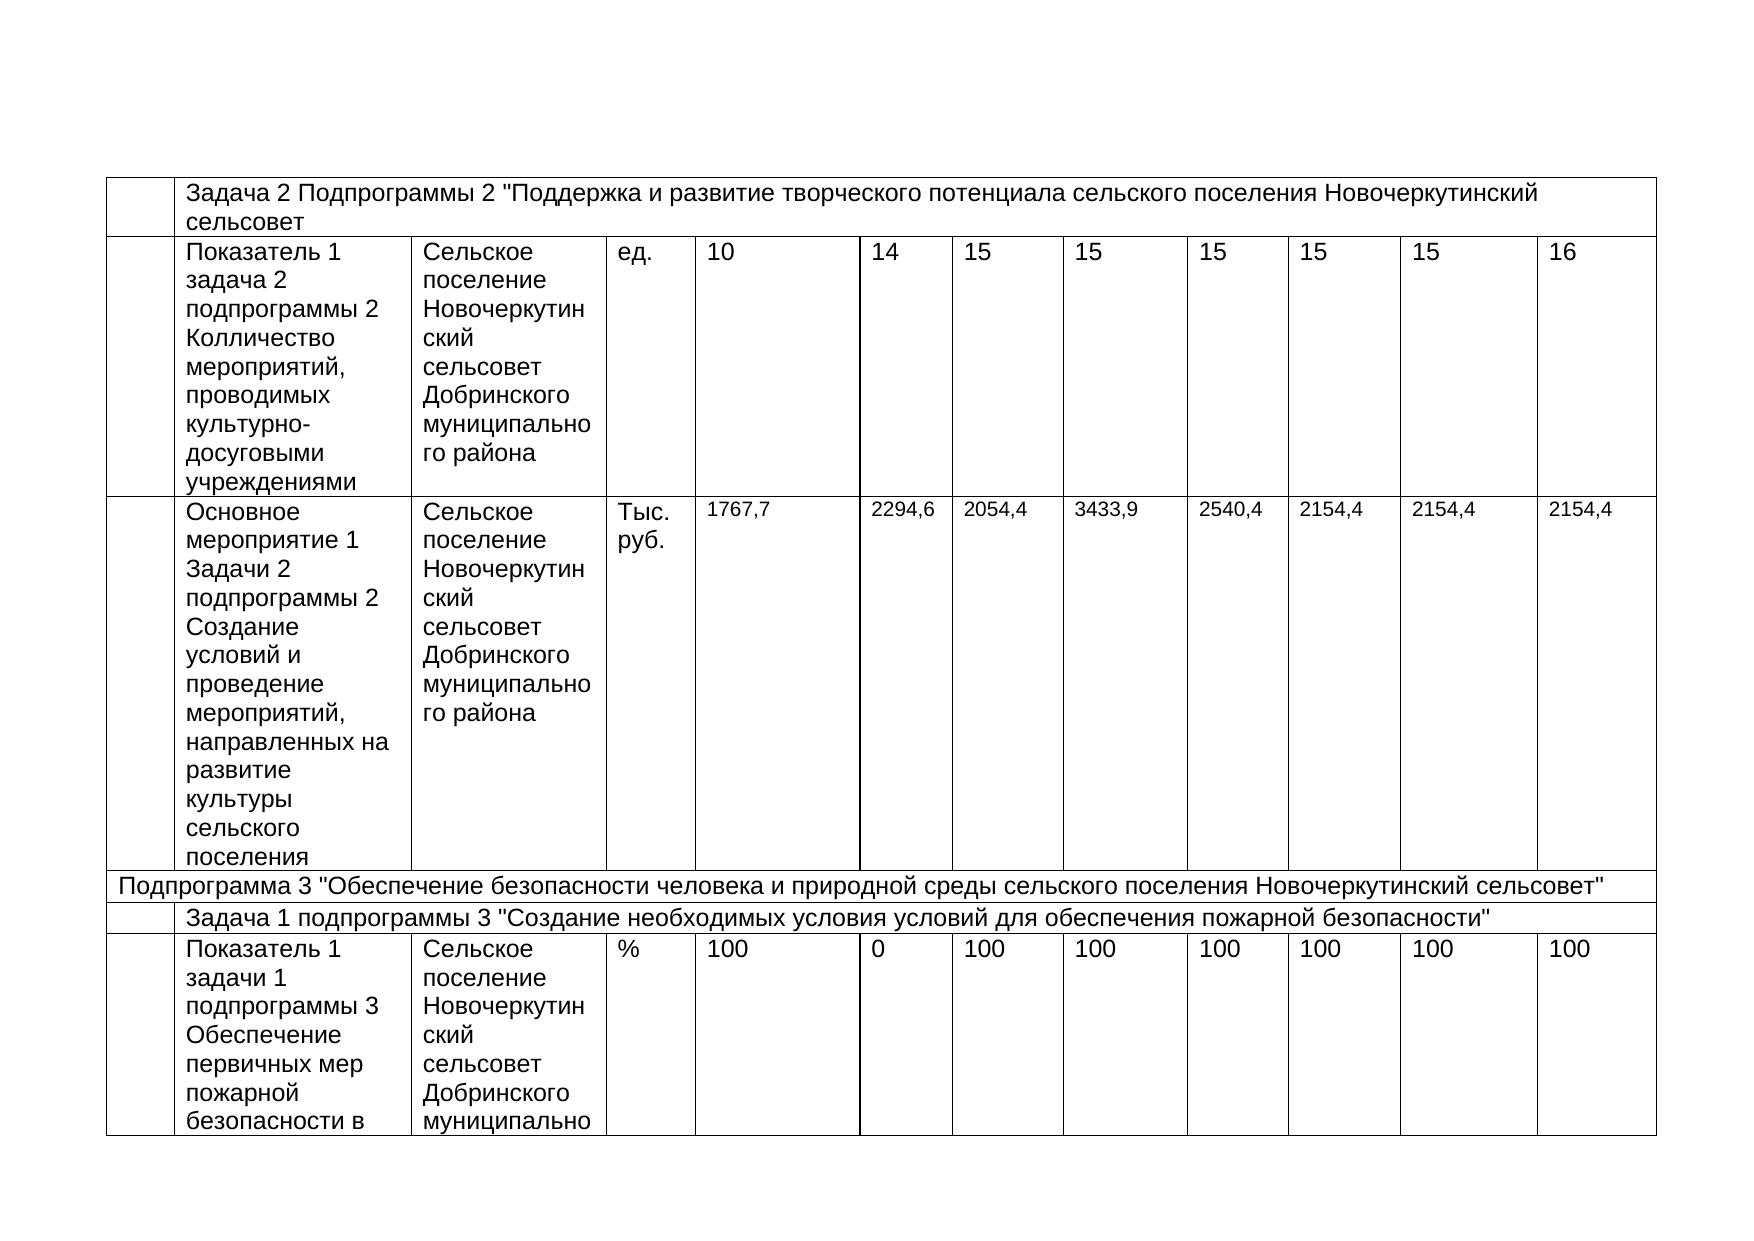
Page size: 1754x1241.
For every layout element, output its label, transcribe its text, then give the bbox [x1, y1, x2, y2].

table_cell 100 [1401, 934, 1537, 1135]
table_cell 0 [861, 934, 952, 1135]
table_cell 100 [1289, 934, 1400, 1135]
table_cell [107, 934, 174, 1135]
table_cell [107, 178, 174, 236]
table_cell 15 [1188, 237, 1288, 496]
table_cell 3433,9 [1064, 497, 1187, 870]
table_cell 15 [1289, 237, 1400, 496]
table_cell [175, 934, 411, 1135]
table_cell 100 [1188, 934, 1288, 1135]
table_cell 100 [1538, 934, 1656, 1135]
table_cell Задача 1 подпрограммы 3 "Создание необходимых условия условий для обеспечения пожарной безопасности" [175, 903, 1656, 933]
table_cell Сельское поселение Новочеркутинский сельсовет Добринского муниципального района [412, 497, 606, 870]
table_cell 100 [953, 934, 1063, 1135]
table_cell 15 [1401, 237, 1537, 496]
table_cell 1767,7 [696, 497, 859, 870]
table_cell 100 [696, 934, 859, 1135]
table_cell 2154,4 [1538, 497, 1656, 870]
table_cell 10 [696, 237, 859, 496]
table_cell Тыс. руб. [607, 497, 695, 870]
table_cell 2154,4 [1289, 497, 1400, 870]
table_cell [107, 497, 174, 870]
table_cell Задача 2 Подпрограммы 2 "Поддержка и развитие творческого потенциала сельского поселения Новочеркутинский сельсовет [175, 178, 1656, 236]
table_cell Показатель 1 задача 2 подпрограммы 2 Колличество мероприятий, проводимых культурно-досуговыми учреждениями [175, 237, 411, 496]
table_cell [107, 237, 174, 496]
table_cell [412, 934, 606, 1135]
table_cell 2540,4 [1188, 497, 1288, 870]
table_cell 15 [1064, 237, 1187, 496]
table_cell 100 [1064, 934, 1187, 1135]
table_cell [107, 903, 174, 933]
table_cell 2154,4 [1401, 497, 1537, 870]
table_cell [412, 237, 606, 496]
table_cell 14 [861, 237, 952, 496]
table_cell 2294,6 [861, 497, 952, 870]
table_cell Подпрограмма 3 "Обеспечение безопасности человека и природной среды сельского поселения Новочеркутинский сельсовет" [107, 871, 1656, 902]
table_cell % [607, 934, 695, 1135]
table_cell Основное мероприятие 1 Задачи 2 подпрограммы 2 Создание условий и проведение мероприятий, направленных на развитие культуры сельского поселения [175, 497, 411, 870]
table_cell 16 [1538, 237, 1656, 496]
table_cell 2054,4 [953, 497, 1063, 870]
table_cell ед. [607, 237, 695, 496]
table_cell 15 [953, 237, 1063, 496]
